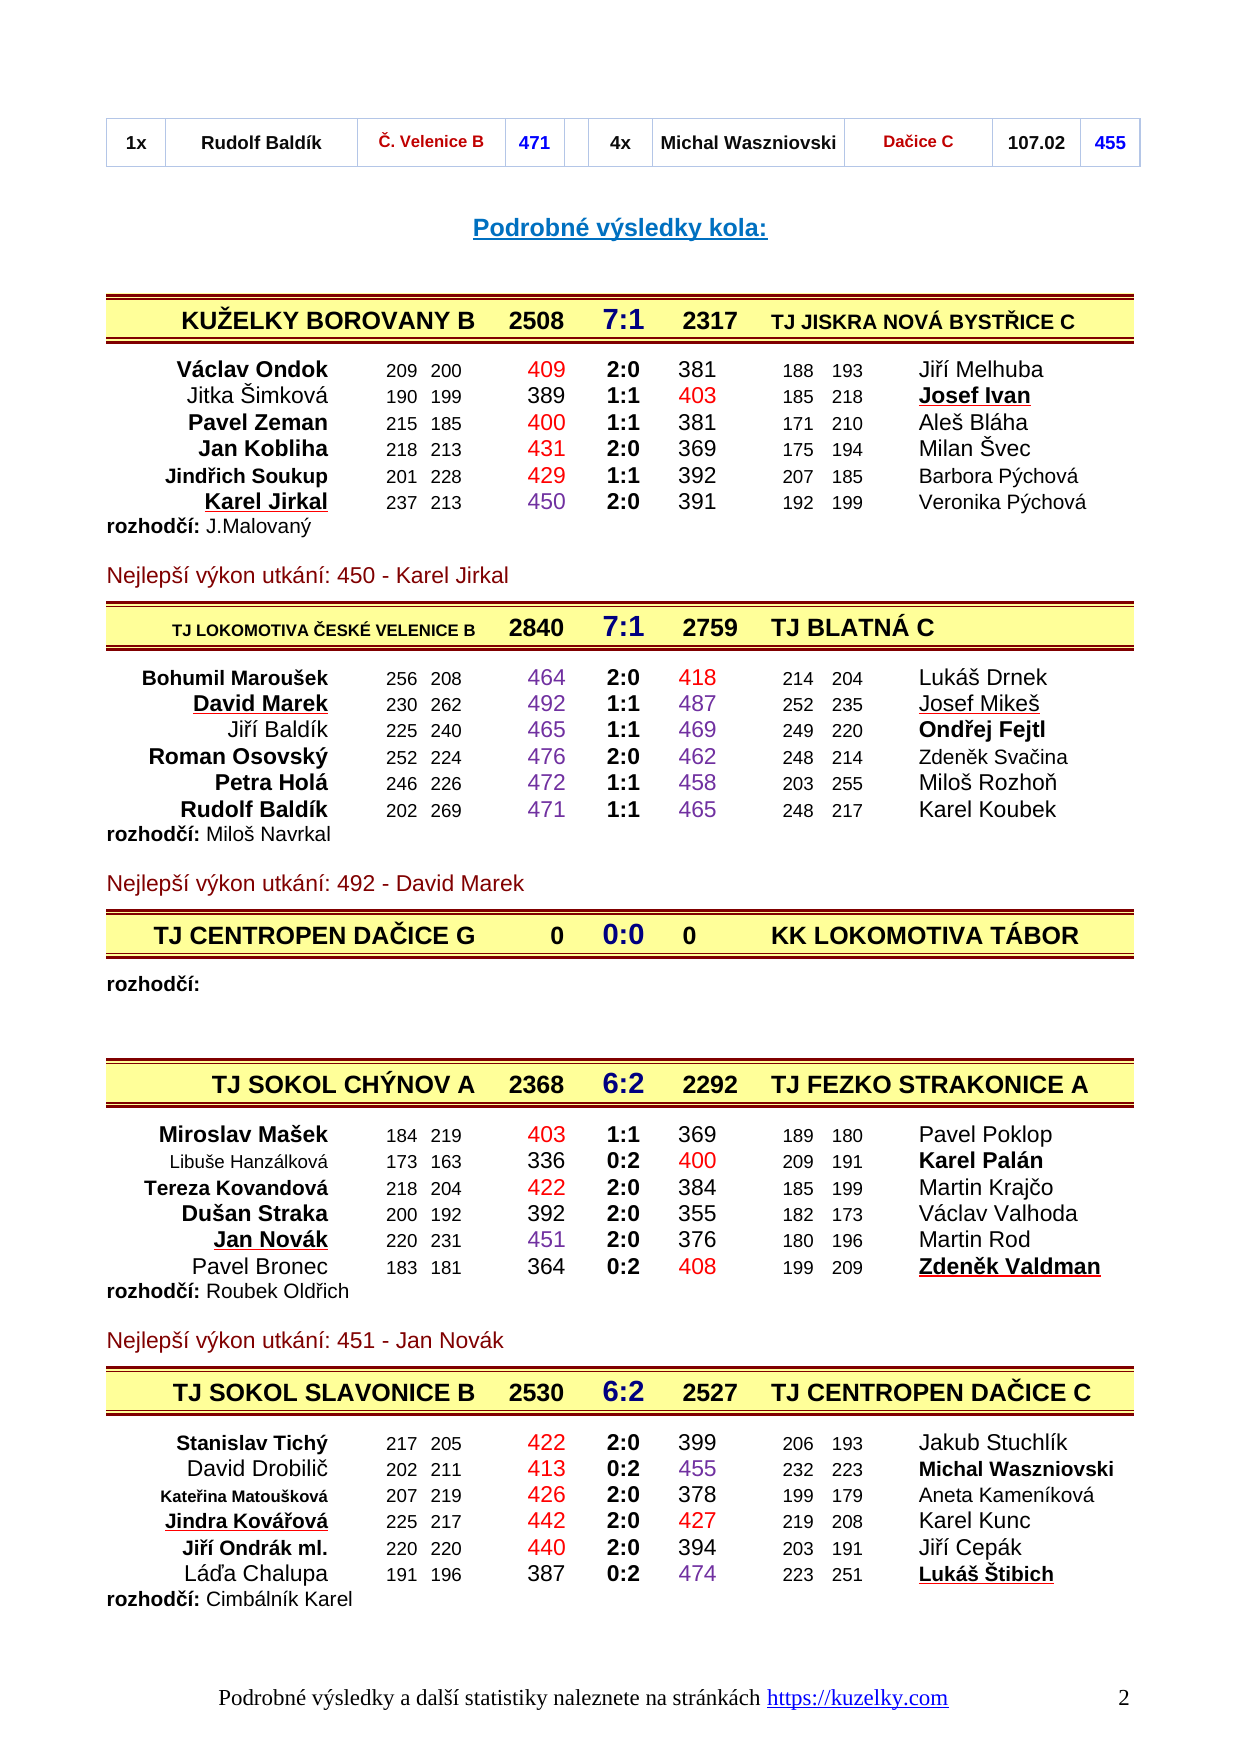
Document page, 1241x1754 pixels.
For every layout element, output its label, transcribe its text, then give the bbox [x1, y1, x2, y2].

text David Marek 230 262 492 1:1 487 252 235 Josef Mikeš [106, 690, 1134, 716]
text rozhodčí: Miloš Navrkal [106, 822, 1134, 846]
text Bohumil Maroušek 256 208 464 2:0 418 214 204 Lukáš Drnek [106, 664, 1134, 690]
text Roman Osovský 252 224 476 2:0 462 248 214 Zdeněk Svačina [106, 743, 1134, 769]
text rozhodčí: J.Malovaný [106, 514, 1134, 538]
text TJ Sokol Slavonice B 2530 6:2 2527 TJ Centropen Dačice C [106, 1372, 1134, 1410]
table_cell 4x [589, 119, 652, 166]
text Jindřich Soukup 201 228 429 1:1 392 207 185 Barbora Pýchová [106, 462, 1134, 488]
text Podrobné výsledky kola: [94, 213, 1145, 242]
text Jindra Kovářová 225 217 442 2:0 427 219 208 Karel Kunc [106, 1507, 1134, 1534]
text Láďa Chalupa 191 196 387 0:2 474 223 251 Lukáš Štibich [106, 1560, 1134, 1587]
text Kuželky Borovany B 2508 7:1 2317 TJ Jiskra Nová Bystřice C [106, 300, 1134, 337]
text Rudolf Baldík 202 269 471 1:1 465 248 217 Karel Koubek [106, 796, 1134, 822]
table_cell Rudolf Baldík [166, 119, 357, 166]
text rozhodčí: [106, 971, 1134, 995]
table_cell 1x [107, 119, 165, 166]
text Libuše Hanzálková 173 163 336 0:2 400 209 191 Karel Palán [106, 1147, 1134, 1173]
text David Drobilič 202 211 413 0:2 455 232 223 Michal Waszniovski [106, 1455, 1134, 1481]
text Dušan Straka 200 192 392 2:0 355 182 173 Václav Valhoda [106, 1200, 1134, 1226]
text Kateřina Matoušková 207 219 426 2:0 378 199 179 Aneta Kameníková [106, 1481, 1134, 1507]
text TJ Lokomotiva České Velenice B 2840 7:1 2759 TJ Blatná C [106, 607, 1134, 645]
text Nejlepší výkon utkání: 492 - David Marek [106, 870, 1134, 896]
text rozhodčí: Roubek Oldřich [106, 1279, 1134, 1303]
text Petra Holá 246 226 472 1:1 458 203 255 Miloš Rozhoň [106, 769, 1134, 796]
text Jiří Ondrák ml. 220 220 440 2:0 394 203 191 Jiří Cepák [106, 1534, 1134, 1560]
text Pavel Bronec 183 181 364 0:2 408 199 209 Zdeněk Valdman [106, 1253, 1134, 1279]
table_cell 455 [1081, 119, 1139, 166]
text Jan Kobliha 218 213 431 2:0 369 175 194 Milan Švec [106, 435, 1134, 462]
text TJ Centropen Dačice G 0 0:0 0 KK Lokomotiva Tábor [106, 915, 1134, 953]
text Václav Ondok 209 200 409 2:0 381 188 193 Jiří Melhuba [106, 356, 1134, 382]
text rozhodčí: Cimbálník Karel [106, 1587, 1134, 1611]
text Tereza Kovandová 218 204 422 2:0 384 185 199 Martin Krajčo [106, 1173, 1134, 1200]
text Jan Novák 220 231 451 2:0 376 180 196 Martin Rod [106, 1226, 1134, 1253]
table_cell Michal Waszniovski [653, 119, 844, 166]
text Pavel Zeman 215 185 400 1:1 381 171 210 Aleš Bláha [106, 409, 1134, 435]
table_cell Dačice C [845, 119, 992, 166]
text Jitka Šimková 190 199 389 1:1 403 185 218 Josef Ivan [106, 382, 1134, 409]
text Nejlepší výkon utkání: 451 - Jan Novák [106, 1327, 1134, 1353]
text Nejlepší výkon utkání: 450 - Karel Jirkal [106, 562, 1134, 588]
table_cell 107.02 [993, 119, 1080, 166]
table_cell 471 [506, 119, 564, 166]
text Miroslav Mašek 184 219 403 1:1 369 189 180 Pavel Poklop [106, 1121, 1134, 1147]
text TJ Sokol Chýnov A 2368 6:2 2292 TJ Fezko Strakonice A [106, 1064, 1134, 1102]
text Karel Jirkal 237 213 450 2:0 391 192 199 Veronika Pýchová [106, 488, 1134, 514]
table_cell Č. Velenice B [358, 119, 505, 166]
text Stanislav Tichý 217 205 422 2:0 399 206 193 Jakub Stuchlík [106, 1428, 1134, 1455]
text Jiří Baldík 225 240 465 1:1 469 249 220 Ondřej Fejtl [106, 716, 1134, 743]
